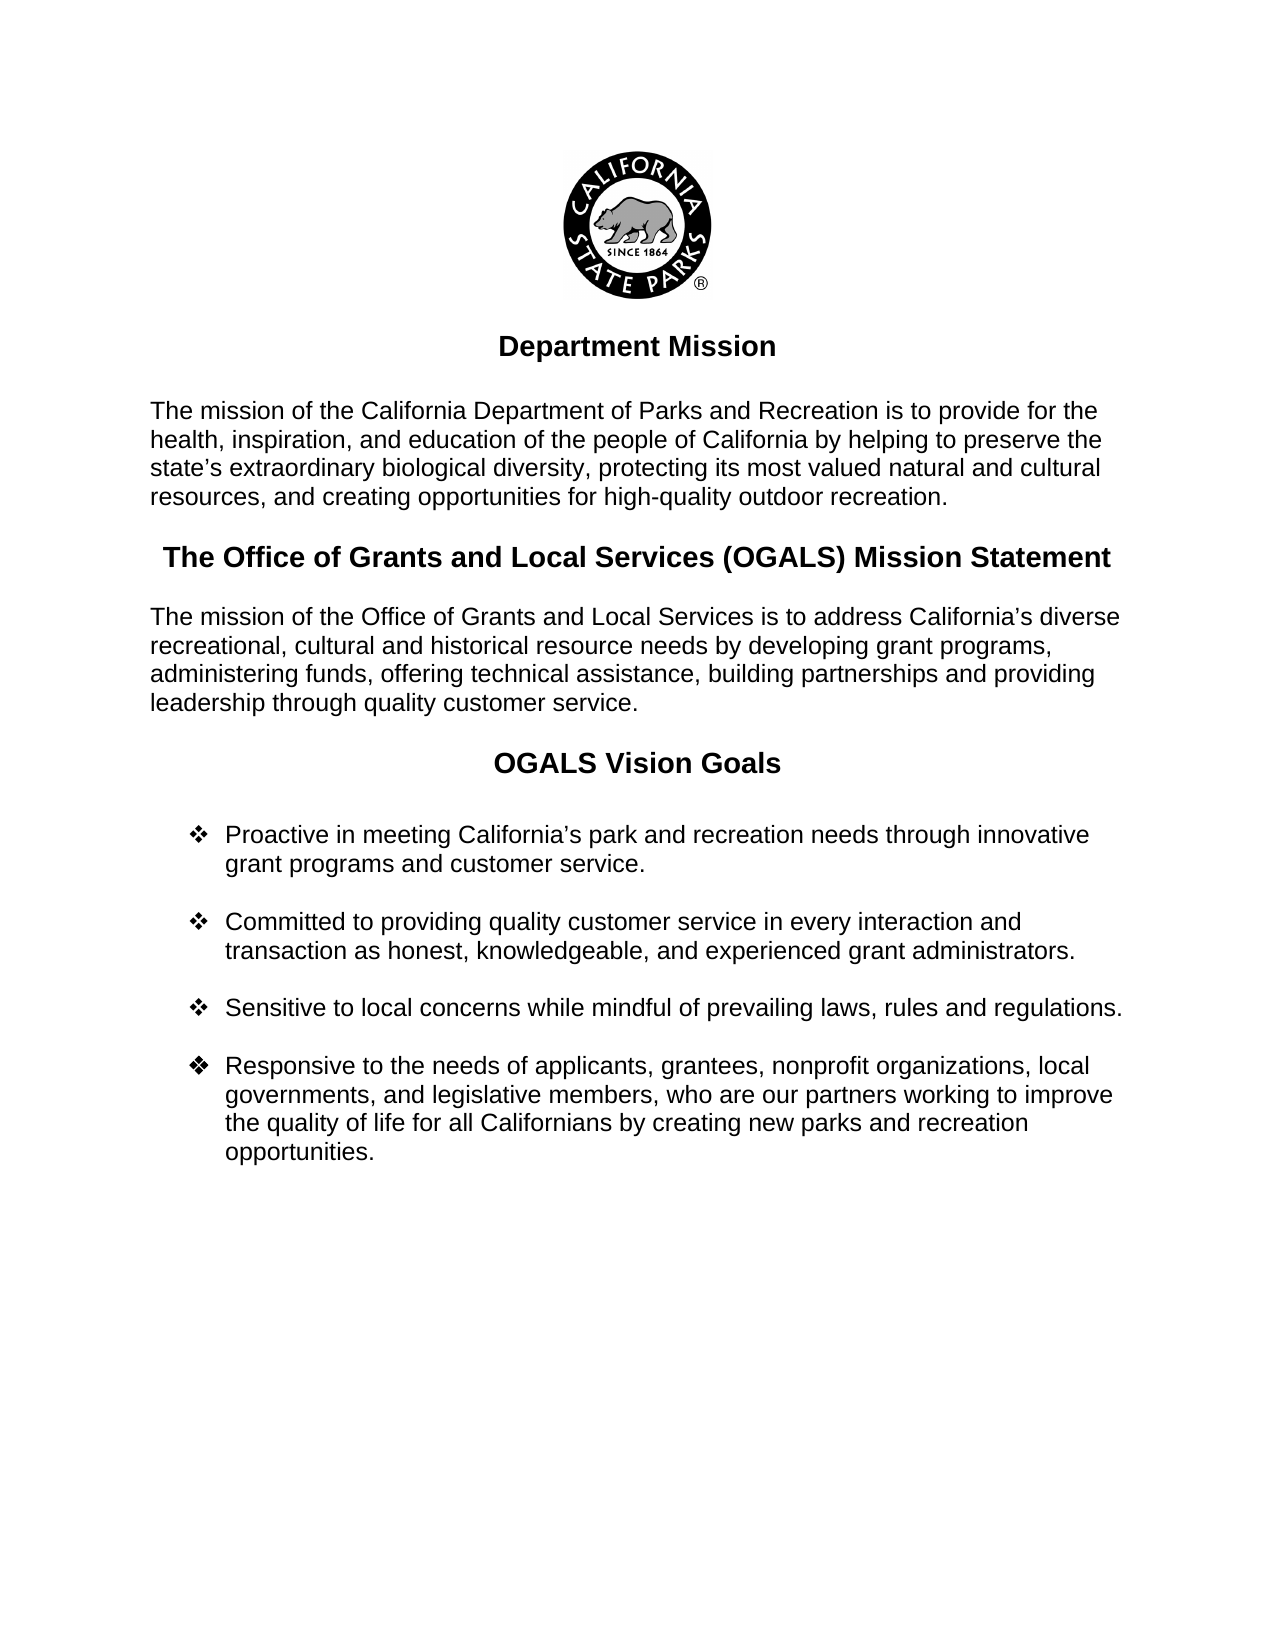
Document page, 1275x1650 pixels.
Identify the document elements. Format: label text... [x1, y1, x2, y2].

text The mission of the California Department of Parks and Recreation is to provide for the health, inspiration, and education of the people of California by helping to preserve the state’s extraordinary biological diversity, protecting its most valued natural and cultural resources, and creating opportunities for high-quality outdoor recreation. [150, 396, 1125, 511]
text The Office of Grants and Local Services (OGALS) Mission Statement [150, 539, 1125, 573]
text The mission of the Office of Grants and Local Services is to address California’s diverse recreational, cultural and historical resource needs by developing grant programs, administering funds, offering technical assistance, building partnerships and providing leadership through quality customer service. [150, 602, 1125, 717]
list Sensitive to local concerns while mindful of prevailing laws, rules and regulations. [187, 993, 1125, 1022]
text OGALS Vision Goals [150, 746, 1125, 779]
list Proactive in meeting California’s park and recreation needs through innovative grant programs and customer service. [187, 820, 1125, 878]
list Responsive to the needs of applicants, grantees, nonprofit organizations, local governments, and legislative members, who are our partners working to improve the quality of life for all Californians by creating new parks and recreation opportunities. [187, 1051, 1125, 1166]
picture [562, 150, 713, 300]
text Department Mission [150, 329, 1125, 362]
list Committed to providing quality customer service in every interaction and transaction as honest, knowledgeable, and experienced grant administrators. [187, 907, 1125, 964]
